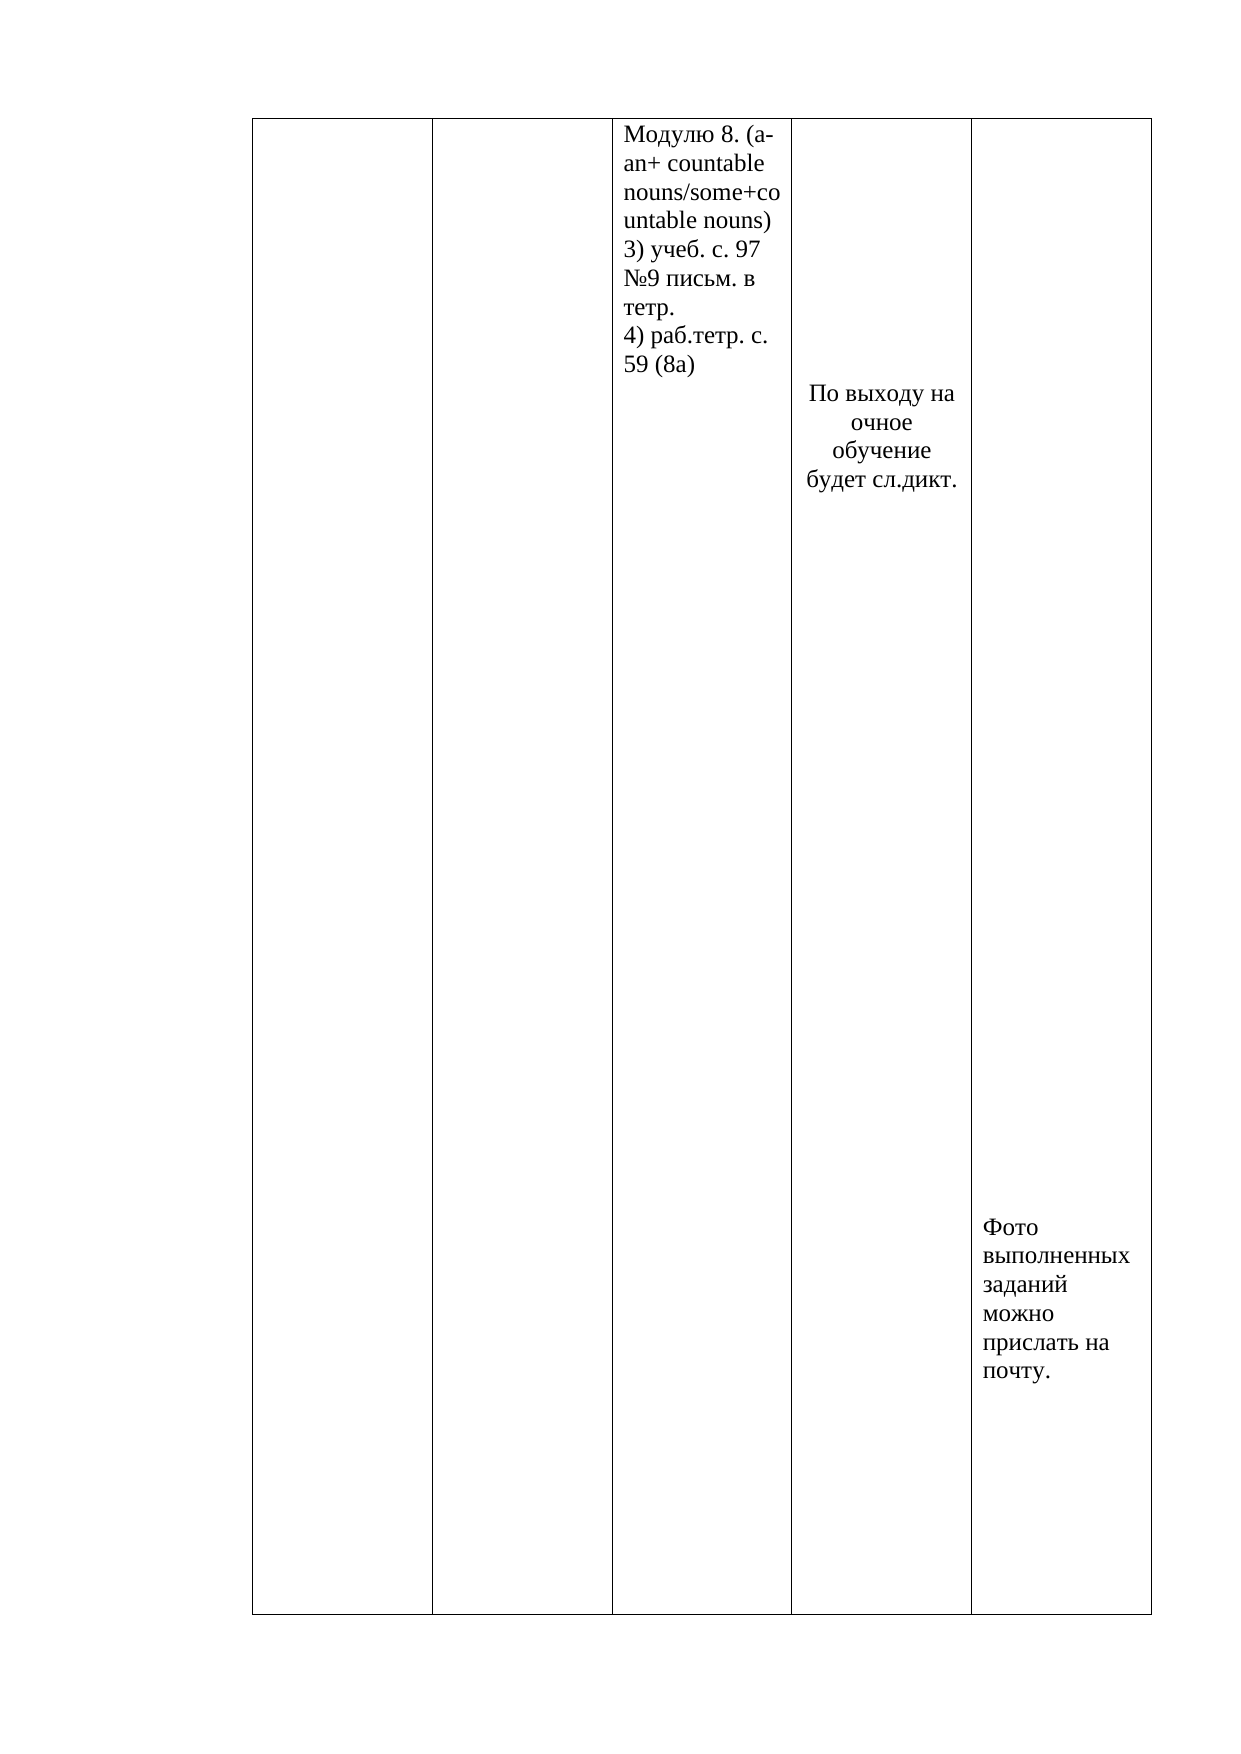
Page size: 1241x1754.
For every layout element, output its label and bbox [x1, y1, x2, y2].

table_cell [613, 119, 791, 1614]
table_cell [433, 119, 612, 1614]
table_cell [792, 119, 971, 1614]
table_cell [253, 119, 432, 1614]
table_cell [972, 119, 1151, 1614]
